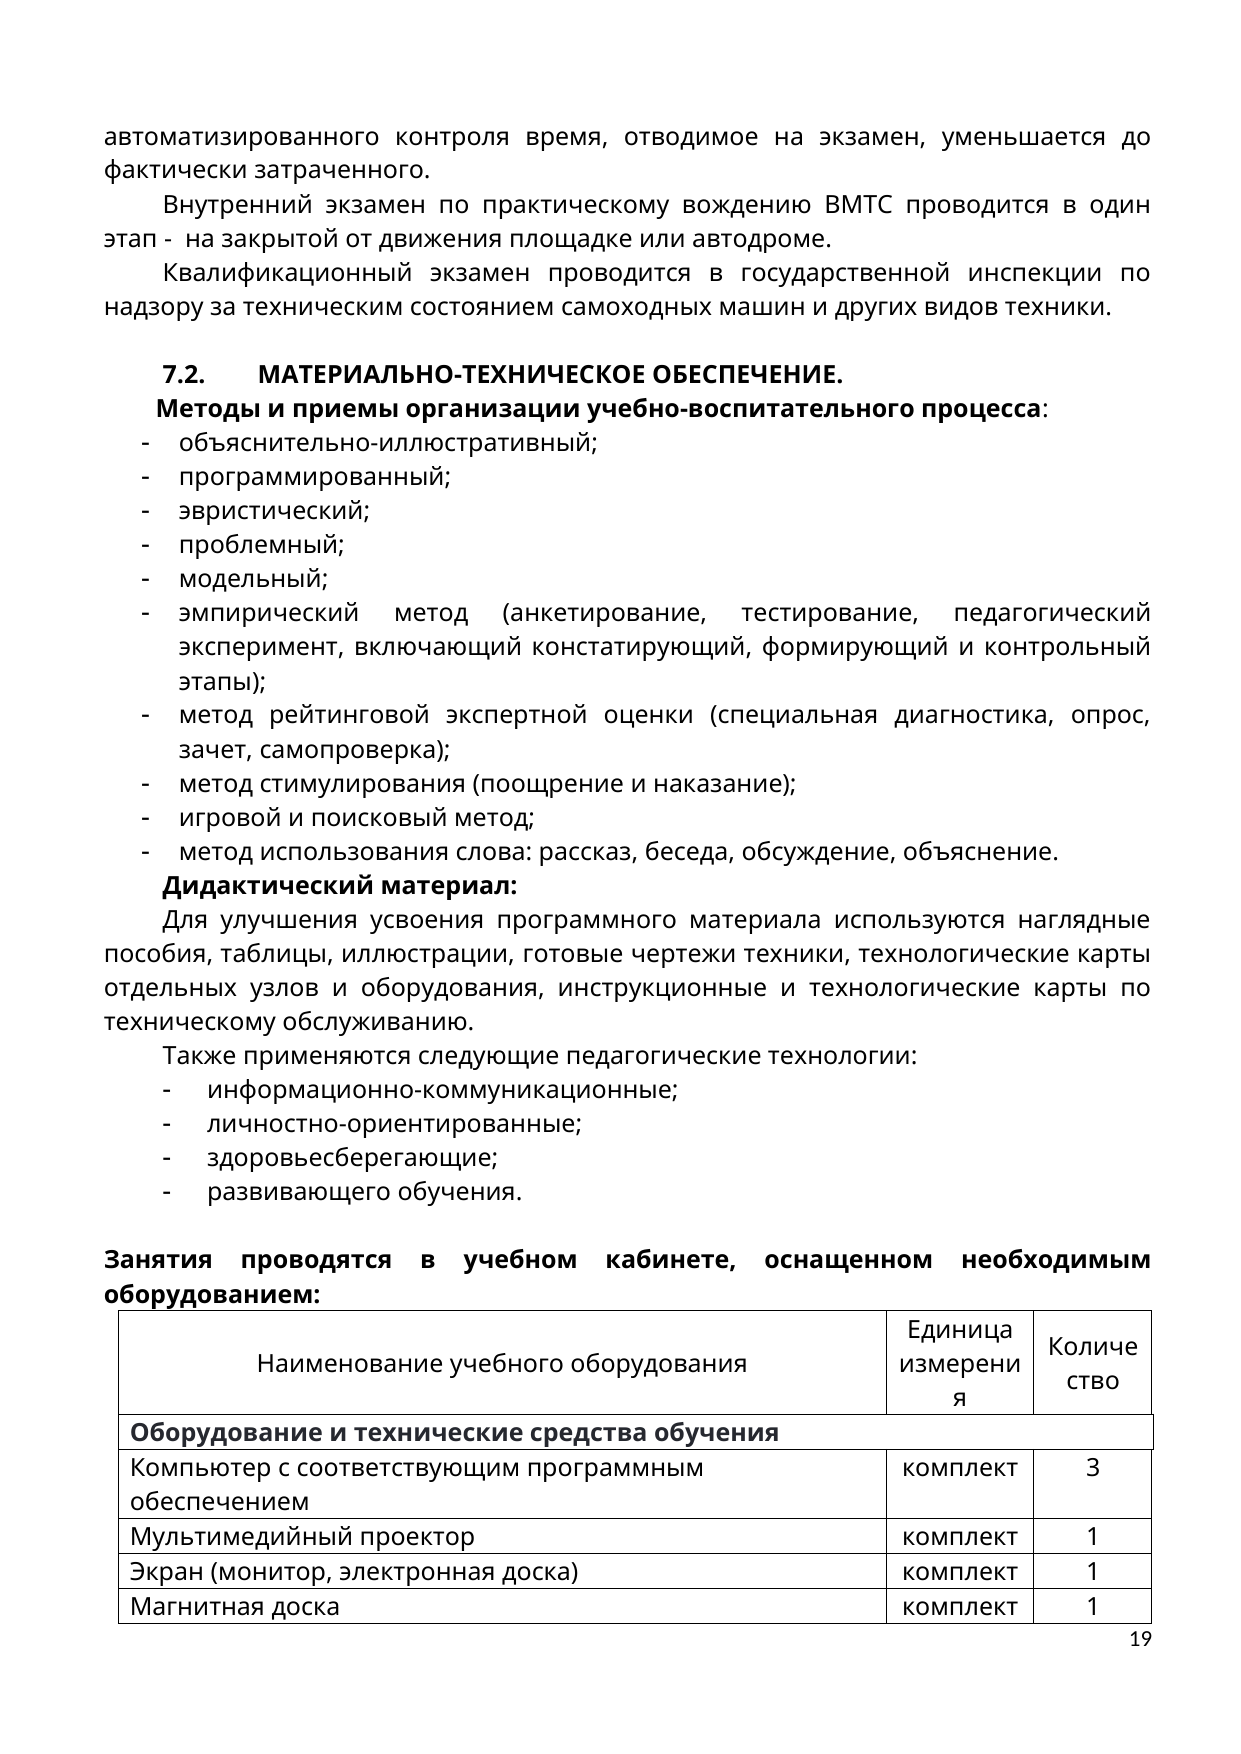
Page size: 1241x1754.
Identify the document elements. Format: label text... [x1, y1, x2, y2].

text Занятия проводятся в учебном кабинете, оснащенном необходимым оборудованием: [103, 1242, 1152, 1310]
table_cell 1 [1034, 1519, 1151, 1553]
list проблемный; [141, 527, 1152, 561]
list игровой и поисковый метод; [141, 799, 1152, 833]
table_cell 1 [1034, 1589, 1151, 1623]
table_cell Мультимедийный проектор [119, 1519, 886, 1553]
table_cell Экран (монитор, электронная доска) [119, 1554, 886, 1588]
list метод использования слова: рассказ, беседа, обсуждение, объяснение. [141, 833, 1152, 867]
text Внутренний экзамен по практическому вождению ВМТС проводится в один этап - на закрытой от движения площадке или автодроме. [103, 186, 1152, 254]
table_cell комплект [887, 1519, 1033, 1553]
table_cell комплект [887, 1589, 1033, 1623]
table_header Количество [1034, 1311, 1151, 1413]
list эвристический; [141, 493, 1152, 527]
list информационно-коммуникационные; [162, 1072, 1152, 1106]
table_cell Компьютер с соответствующим программным обеспечением [119, 1450, 886, 1518]
list программированный; [141, 459, 1152, 493]
text Также применяются следующие педагогические технологии: [103, 1038, 1152, 1072]
table_cell Оборудование и технические средства обучения [119, 1415, 1153, 1449]
list личностно-ориентированные; [162, 1106, 1152, 1140]
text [103, 118, 1152, 186]
table_cell комплект [887, 1450, 1033, 1518]
table_cell Магнитная доска [119, 1589, 886, 1623]
text Методы и приемы организации учебно-воспитательного процесса: [103, 391, 1152, 425]
list развивающего обучения. [162, 1174, 1152, 1208]
list объяснительно-иллюстративный; [141, 425, 1152, 459]
list метод стимулирования (поощрение и наказание); [141, 765, 1152, 799]
list метод рейтинговой экспертной оценки (специальная диагностика, опрос, зачет, самопроверка); [141, 697, 1152, 765]
text Для улучшения усвоения программного материала используются наглядные пособия, таблицы, иллюстрации, готовые чертежи техники, технологические карты отдельных узлов и оборудования, инструкционные и технологические карты по техническому обслуживанию. [103, 902, 1152, 1038]
text Квалификационный экзамен проводится в государственной инспекции по надзору за техническим состоянием самоходных машин и других видов техники. [103, 254, 1152, 322]
table_cell 1 [1034, 1554, 1151, 1588]
list модельный; [141, 561, 1152, 595]
table_header Единица измерения [887, 1311, 1033, 1413]
text Дидактический материал: [103, 867, 1152, 902]
list здоровьесберегающие; [162, 1140, 1152, 1174]
table_header Наименование учебного оборудования [119, 1311, 886, 1413]
table_cell комплект [887, 1554, 1033, 1588]
list эмпирический метод (анкетирование, тестирование, педагогический эксперимент, включающий констатирующий, формирующий и контрольный этапы); [141, 595, 1152, 697]
list МАТЕРИАЛЬНО-ТЕХНИЧЕСКОЕ ОБЕСПЕЧЕНИЕ. [162, 357, 1152, 391]
table_cell 3 [1034, 1450, 1151, 1518]
